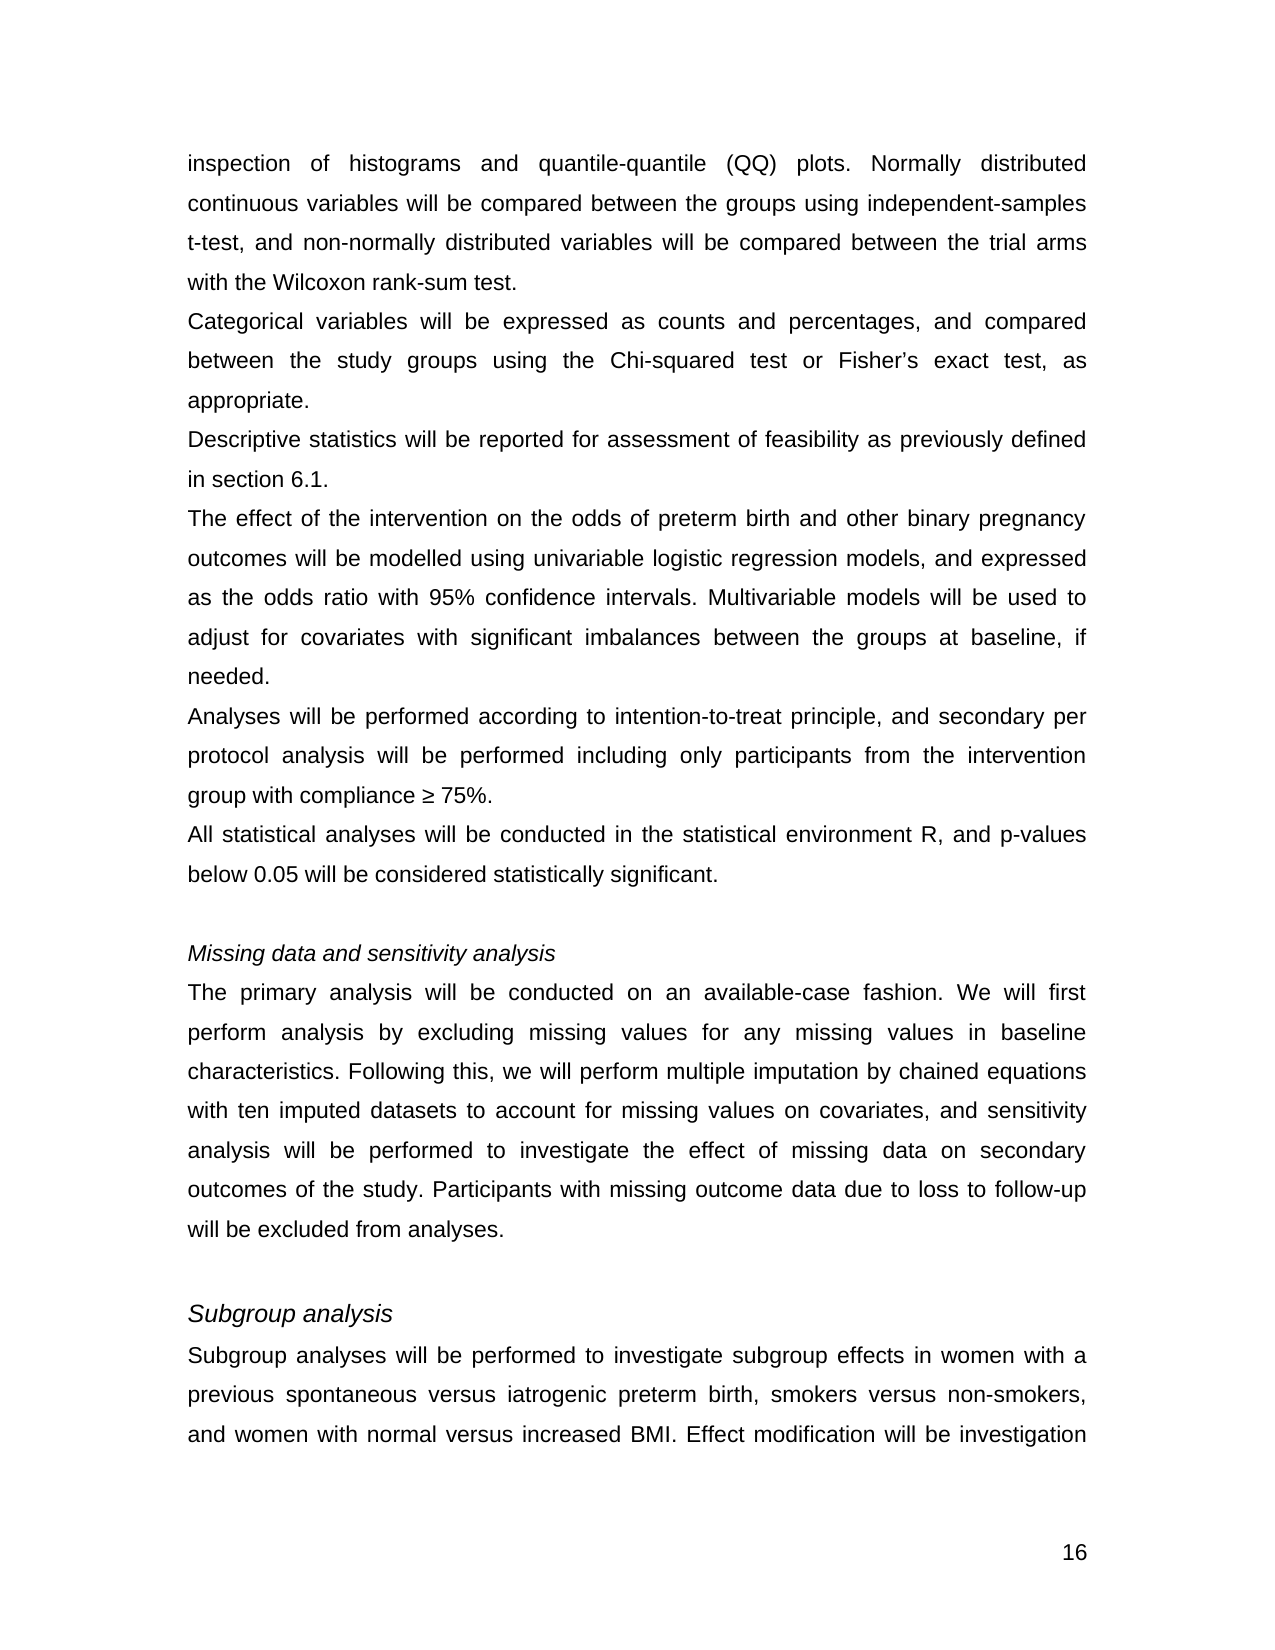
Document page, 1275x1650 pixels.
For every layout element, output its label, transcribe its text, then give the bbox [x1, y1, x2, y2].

text Categorical variables will be expressed as counts and percentages, and compared between the study groups using the Chi-squared test or Fisher’s exact test, as appropriate. [187, 308, 1087, 413]
text Analyses will be performed according to intention-to-treat principle, and secondary per protocol analysis will be performed including only participants from the intervention group with compliance ≥ 75%. [187, 703, 1087, 808]
text Missing data and sensitivity analysis [187, 939, 1087, 966]
text Subgroup analysis [187, 1298, 1087, 1327]
text The primary analysis will be conducted on an available-case fashion. We will first perform analysis by excluding missing values for any missing values in baseline characteristics. Following this, we will perform multiple imputation by chained equations with ten imputed datasets to account for missing values on covariates, and sensitivity analysis will be performed to investigate the effect of missing data on secondary outcomes of the study. Participants with missing outcome data due to loss to follow-up will be excluded from analyses. [187, 979, 1087, 1242]
text All statistical analyses will be conducted in the statistical environment R, and p-values below 0.05 will be considered statistically significant. [187, 821, 1087, 887]
text The effect of the intervention on the odds of preterm birth and other binary pregnancy outcomes will be modelled using univariable logistic regression models, and expressed as the odds ratio with 95% confidence intervals. Multivariable models will be used to adjust for covariates with significant imbalances between the groups at baseline, if needed. [187, 505, 1087, 689]
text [187, 1342, 1087, 1447]
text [187, 150, 1087, 295]
text Descriptive statistics will be reported for assessment of feasibility as previously defined in section 6.1. [187, 426, 1087, 492]
